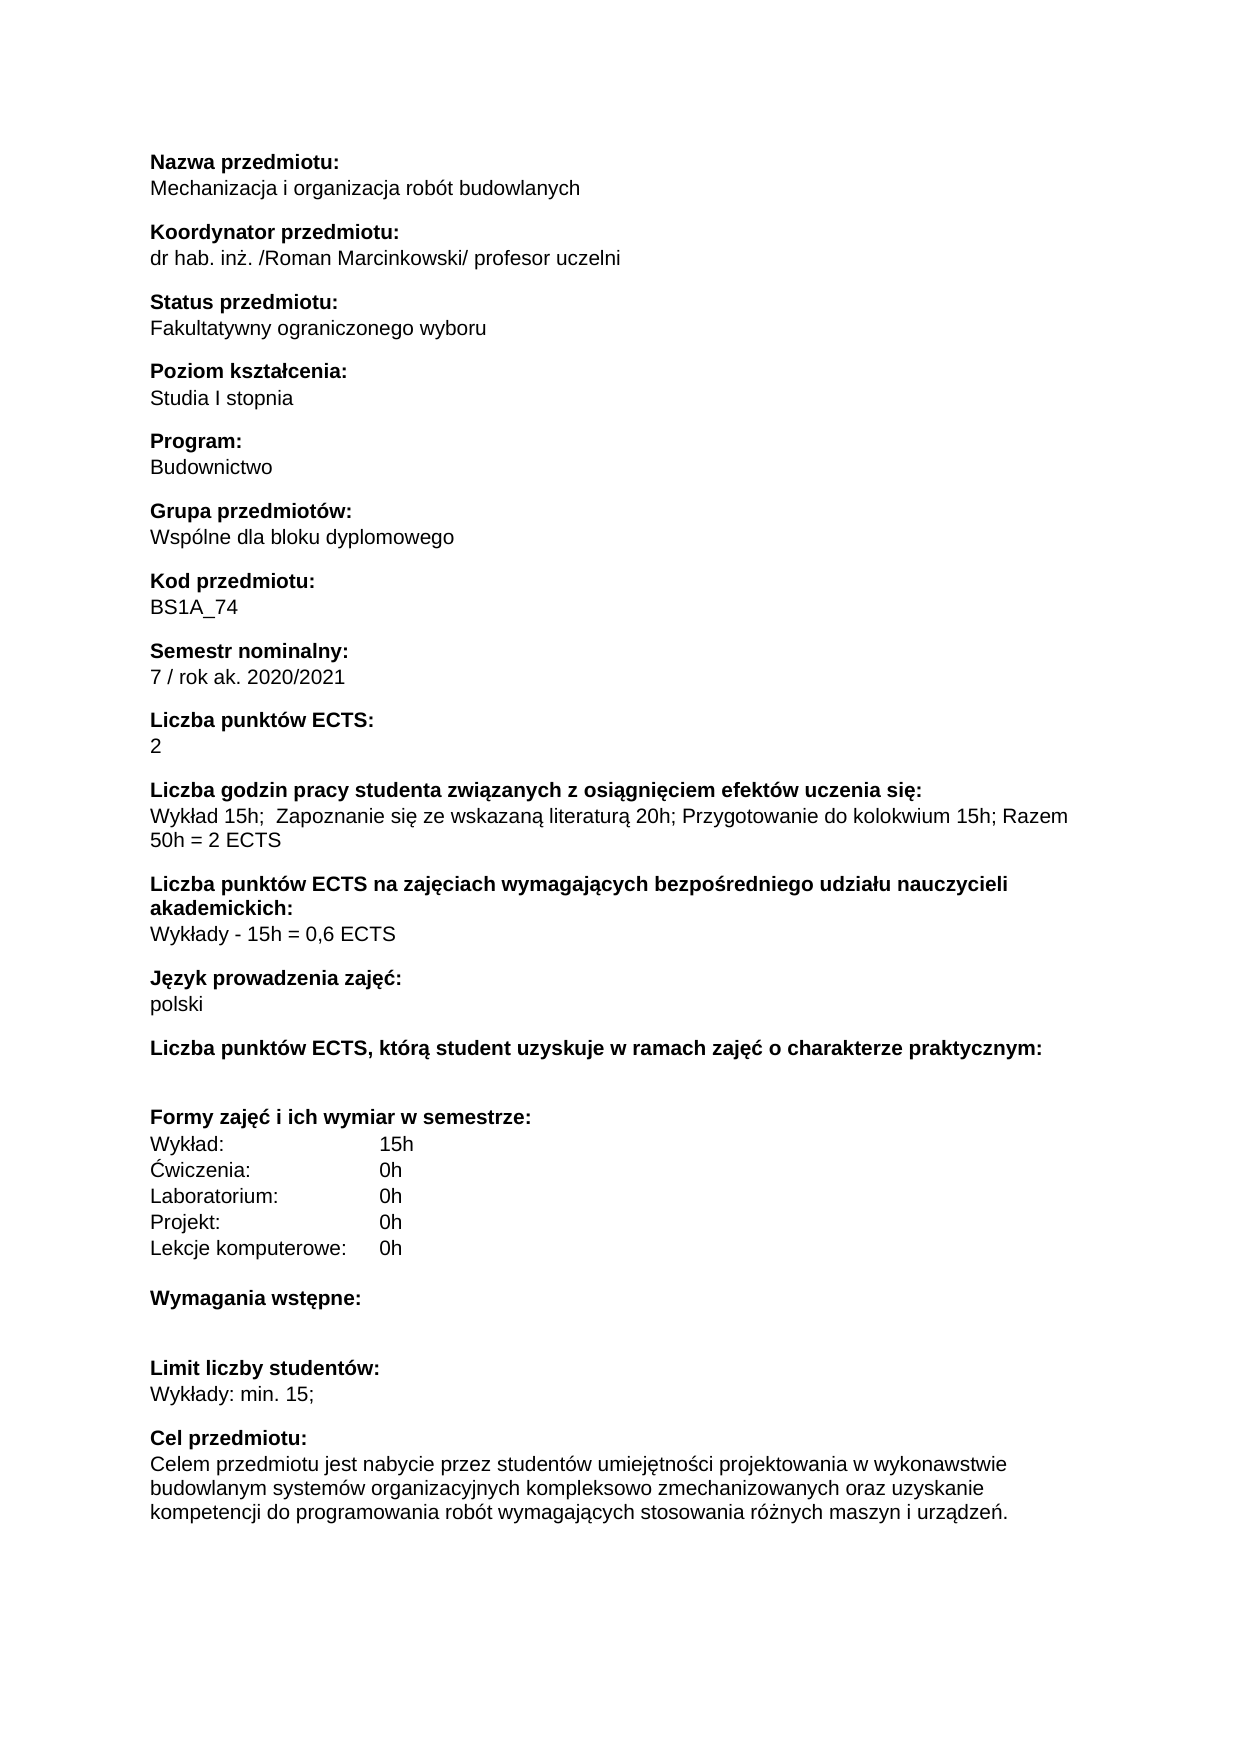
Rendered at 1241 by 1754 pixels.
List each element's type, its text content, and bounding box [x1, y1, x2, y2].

text Celem przedmiotu jest nabycie przez studentów umiejętności projektowania w wykonawstwie budowlanym systemów organizacyjnych kompleksowo zmechanizowanych oraz uzyskanie kompetencji do programowania robót wymagających stosowania różnych maszyn i urządzeń. [150, 1452, 1090, 1523]
table_header 15h [369, 1132, 597, 1156]
text Liczba punktów ECTS na zajęciach wymagających bezpośredniego udziału nauczycieli akademickich: [150, 872, 1090, 920]
text Grupa przedmiotów: [150, 499, 1090, 523]
table_cell Ćwiczenia: [140, 1158, 367, 1182]
text Cel przedmiotu: [150, 1426, 1090, 1449]
text Limit liczby studentów: [150, 1356, 1090, 1380]
text Wykład 15h; Zapoznanie się ze wskazaną literaturą 20h; Przygotowanie do kolokwium 15h; Razem 50h = 2 ECTS [150, 804, 1090, 852]
text Budownictwo [150, 455, 1090, 479]
text Wykłady - 15h = 0,6 ECTS [150, 922, 1090, 946]
text Wymagania wstępne: [150, 1286, 1090, 1310]
table_cell Lekcje komputerowe: [140, 1236, 367, 1260]
text 2 [150, 734, 1090, 758]
table_cell 0h [369, 1234, 597, 1260]
text dr hab. inż. /Roman Marcinkowski/ profesor uczelni [150, 246, 1090, 270]
text Formy zajęć i ich wymiar w semestrze: [150, 1105, 1090, 1129]
table_cell 0h [369, 1208, 597, 1234]
table_cell 0h [369, 1156, 597, 1182]
text Liczba godzin pracy studenta związanych z osiągnięciem efektów uczenia się: [150, 778, 1090, 802]
text Wykłady: min. 15; [150, 1382, 1090, 1406]
text Liczba punktów ECTS: [150, 708, 1090, 732]
table_cell Projekt: [140, 1210, 367, 1234]
table_header Wykład: [140, 1132, 367, 1156]
text Fakultatywny ograniczonego wyboru [150, 316, 1090, 339]
text Język prowadzenia zajęć: [150, 966, 1090, 989]
text Poziom kształcenia: [150, 359, 1090, 383]
text Koordynator przedmiotu: [150, 220, 1090, 244]
text BS1A_74 [150, 595, 1090, 619]
text 7 / rok ak. 2020/2021 [150, 664, 1090, 688]
text Nazwa przedmiotu: [150, 150, 1090, 174]
text Wspólne dla bloku dyplomowego [150, 525, 1090, 549]
table_cell Laboratorium: [140, 1184, 367, 1208]
text polski [150, 992, 1090, 1016]
text Semestr nominalny: [150, 638, 1090, 662]
text Liczba punktów ECTS, którą student uzyskuje w ramach zajęć o charakterze praktycznym: [150, 1035, 1090, 1059]
text Studia I stopnia [150, 385, 1090, 409]
text Kod przedmiotu: [150, 569, 1090, 593]
text Mechanizacja i organizacja robót budowlanych [150, 176, 1090, 200]
text Status przedmiotu: [150, 289, 1090, 313]
text Program: [150, 429, 1090, 453]
table_cell 0h [369, 1182, 597, 1208]
